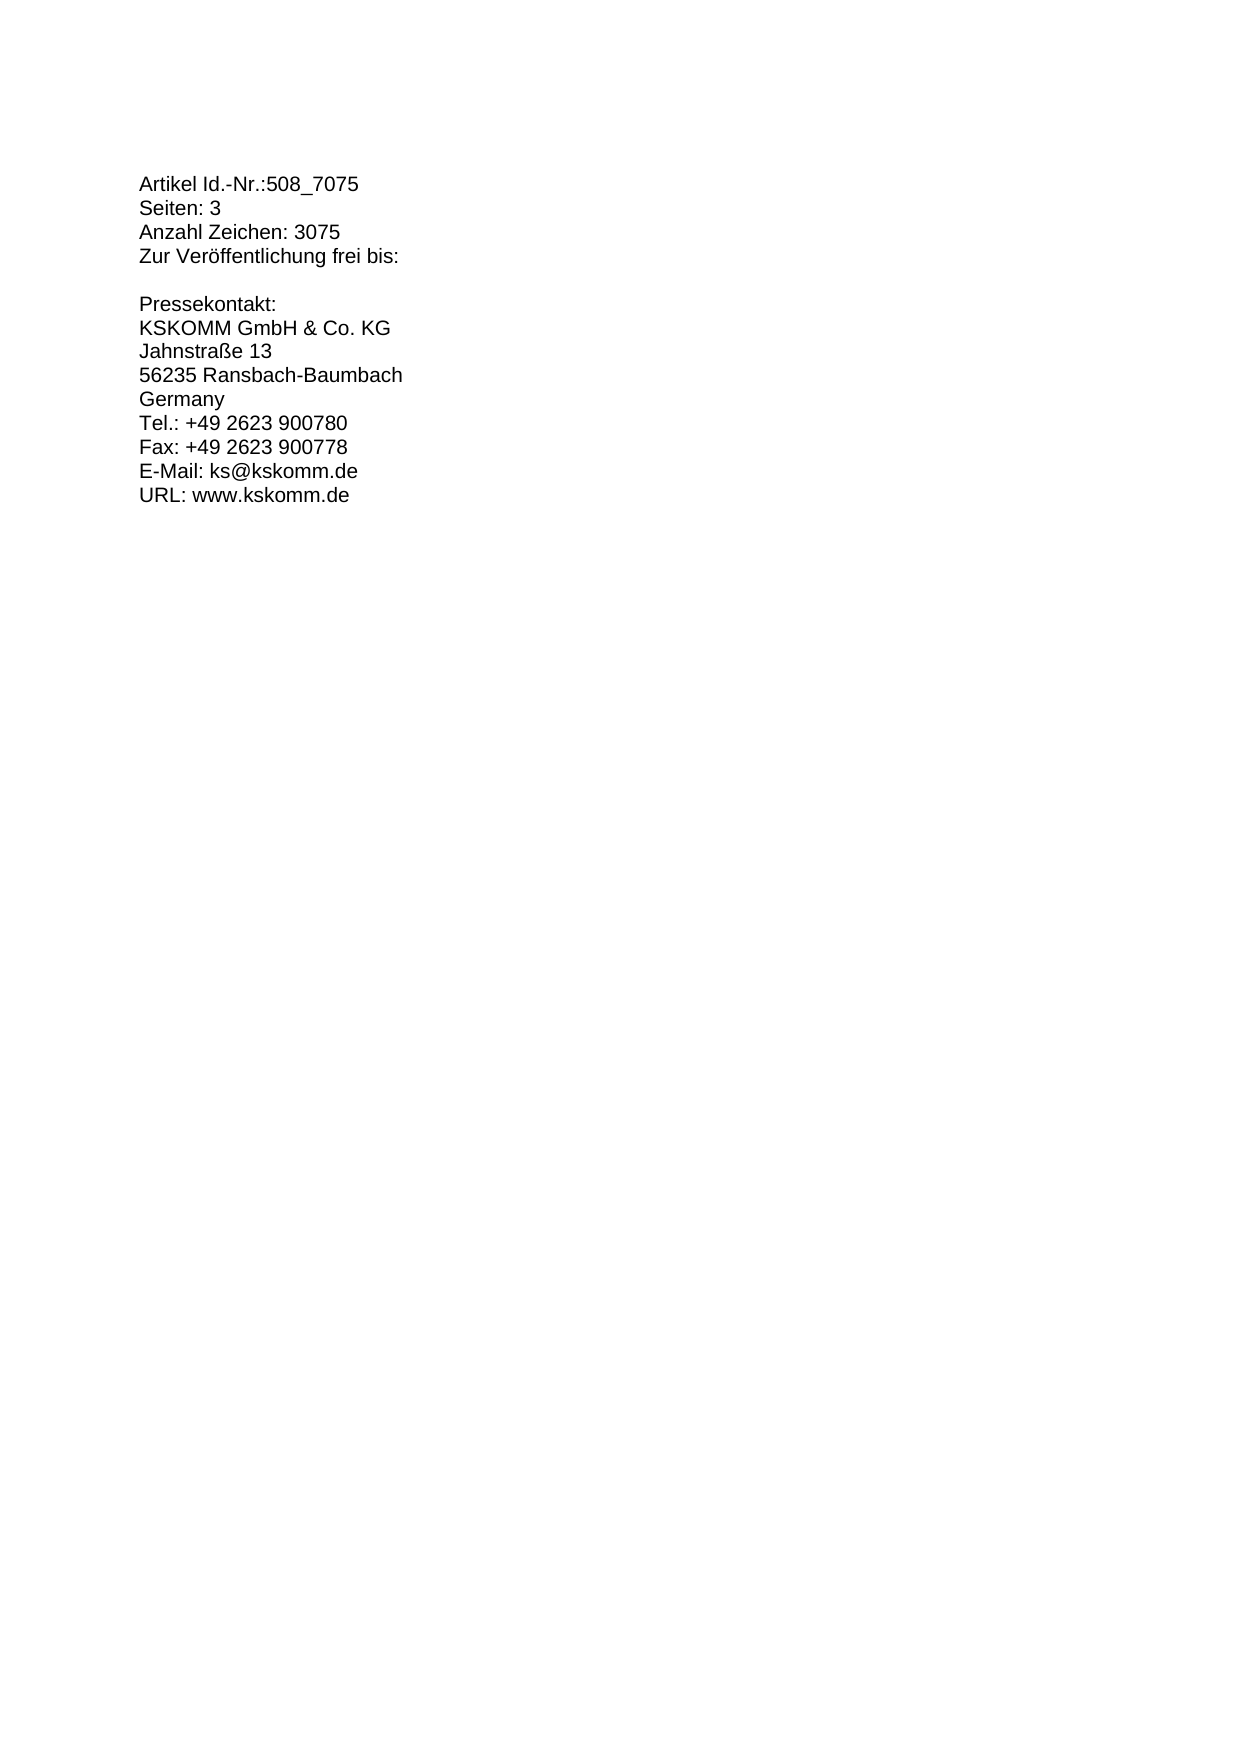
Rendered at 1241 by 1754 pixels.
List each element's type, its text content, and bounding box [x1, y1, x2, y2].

text URL: www.kskomm.de [139, 483, 1101, 507]
text Seiten: 3 [139, 196, 1101, 219]
text Tel.: +49 2623 900780 [139, 411, 1101, 435]
text KSKOMM GmbH & Co. KG [139, 315, 1101, 339]
text Jahnstraße 13 [139, 339, 1101, 363]
text Anzahl Zeichen: 3075 [139, 219, 1101, 243]
text Zur Veröffentlichung frei bis: [139, 243, 1101, 267]
text 56235 Ransbach-Baumbach [139, 363, 1101, 387]
text Pressekontakt: [139, 291, 1101, 315]
text Artikel Id.-Nr.:508_7075 [139, 172, 1101, 196]
text Fax: +49 2623 900778 [139, 435, 1101, 459]
text Germany [139, 387, 1101, 411]
text E-Mail: ks@kskomm.de [139, 459, 1101, 483]
